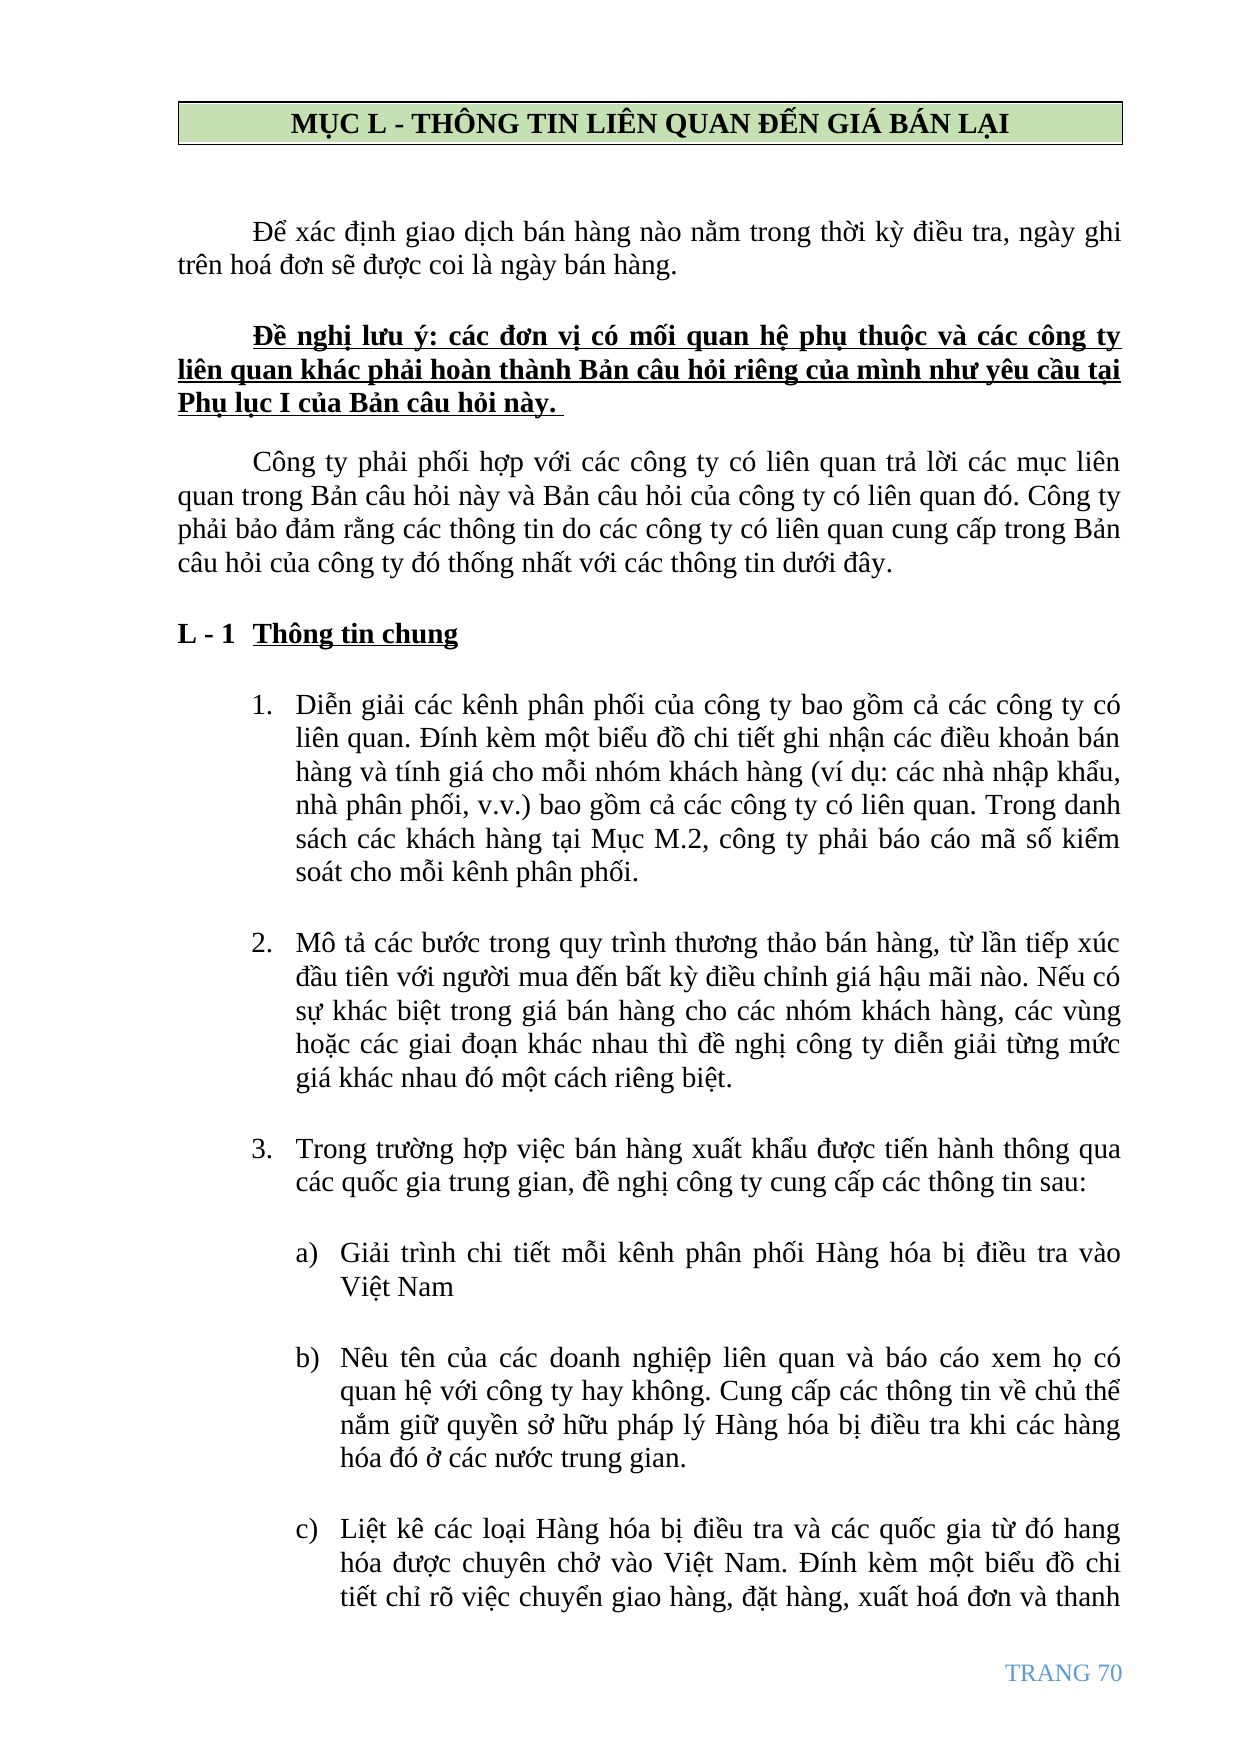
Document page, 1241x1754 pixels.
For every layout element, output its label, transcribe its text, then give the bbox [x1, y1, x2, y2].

text a) Giải trình chi tiết mỗi kênh phân phối Hàng hóa bị điều tra vào Việt Nam [295, 1235, 1122, 1302]
text 3. Trong trường hợp việc bán hàng xuất khẩu được tiến hành thông qua các quốc gia trung gian, đề nghị công ty cung cấp các thông tin sau: [251, 1131, 1122, 1198]
text Để xác định giao dịch bán hàng nào nằm trong thời kỳ điều tra, ngày ghi trên hoá đơn sẽ được coi là ngày bán hàng. [177, 214, 1122, 281]
subtitle MỤC L - THÔNG TIN LIÊN QUAN ĐẾN GIÁ BÁN LẠI [179, 104, 1122, 142]
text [295, 1512, 1122, 1612]
text L - 1 Thông tin chung [177, 616, 1090, 649]
text b) Nêu tên của các doanh nghiệp liên quan và báo cáo xem họ có quan hệ với công ty hay không. Cung cấp các thông tin về chủ thể nắm giữ quyền sở hữu pháp lý Hàng hóa bị điều tra khi các hàng hóa đó ở các nước trung gian. [295, 1340, 1122, 1474]
text 1. Diễn giải các kênh phân phối của công ty bao gồm cả các công ty có liên quan. Đính kèm một biểu đồ chi tiết ghi nhận các điều khoản bán hàng và tính giá cho mỗi nhóm khách hàng (ví dụ: các nhà nhập khẩu, nhà phân phối, v.v.) bao gồm cả các công ty có liên quan. Trong danh sách các khách hàng tại Mục M.2, công ty phải báo cáo mã số kiểm soát cho mỗi kênh phân phối. [251, 687, 1122, 888]
text 2. Mô tả các bước trong quy trình thương thảo bán hàng, từ lần tiếp xúc đầu tiên với người mua đến bất kỳ điều chỉnh giá hậu mãi nào. Nếu có sự khác biệt trong giá bán hàng cho các nhóm khách hàng, các vùng hoặc các giai đoạn khác nhau thì đề nghị công ty diễn giải từng mức giá khác nhau đó một cách riêng biệt. [251, 926, 1122, 1093]
text Công ty phải phối hợp với các công ty có liên quan trả lời các mục liên quan trong Bản câu hỏi này và Bản câu hỏi của công ty có liên quan đó. Công ty phải bảo đảm rằng các thông tin do các công ty có liên quan cung cấp trong Bản câu hỏi của công ty đó thống nhất với các thông tin dưới đây. [177, 444, 1122, 578]
text Đề nghị lưu ý: các đơn vị có mối quan hệ phụ thuộc và các công ty liên quan khác phải hoàn thành Bản câu hỏi riêng của mình như yêu cầu tại Phụ lục I của Bản câu hỏi này. [177, 318, 1122, 419]
